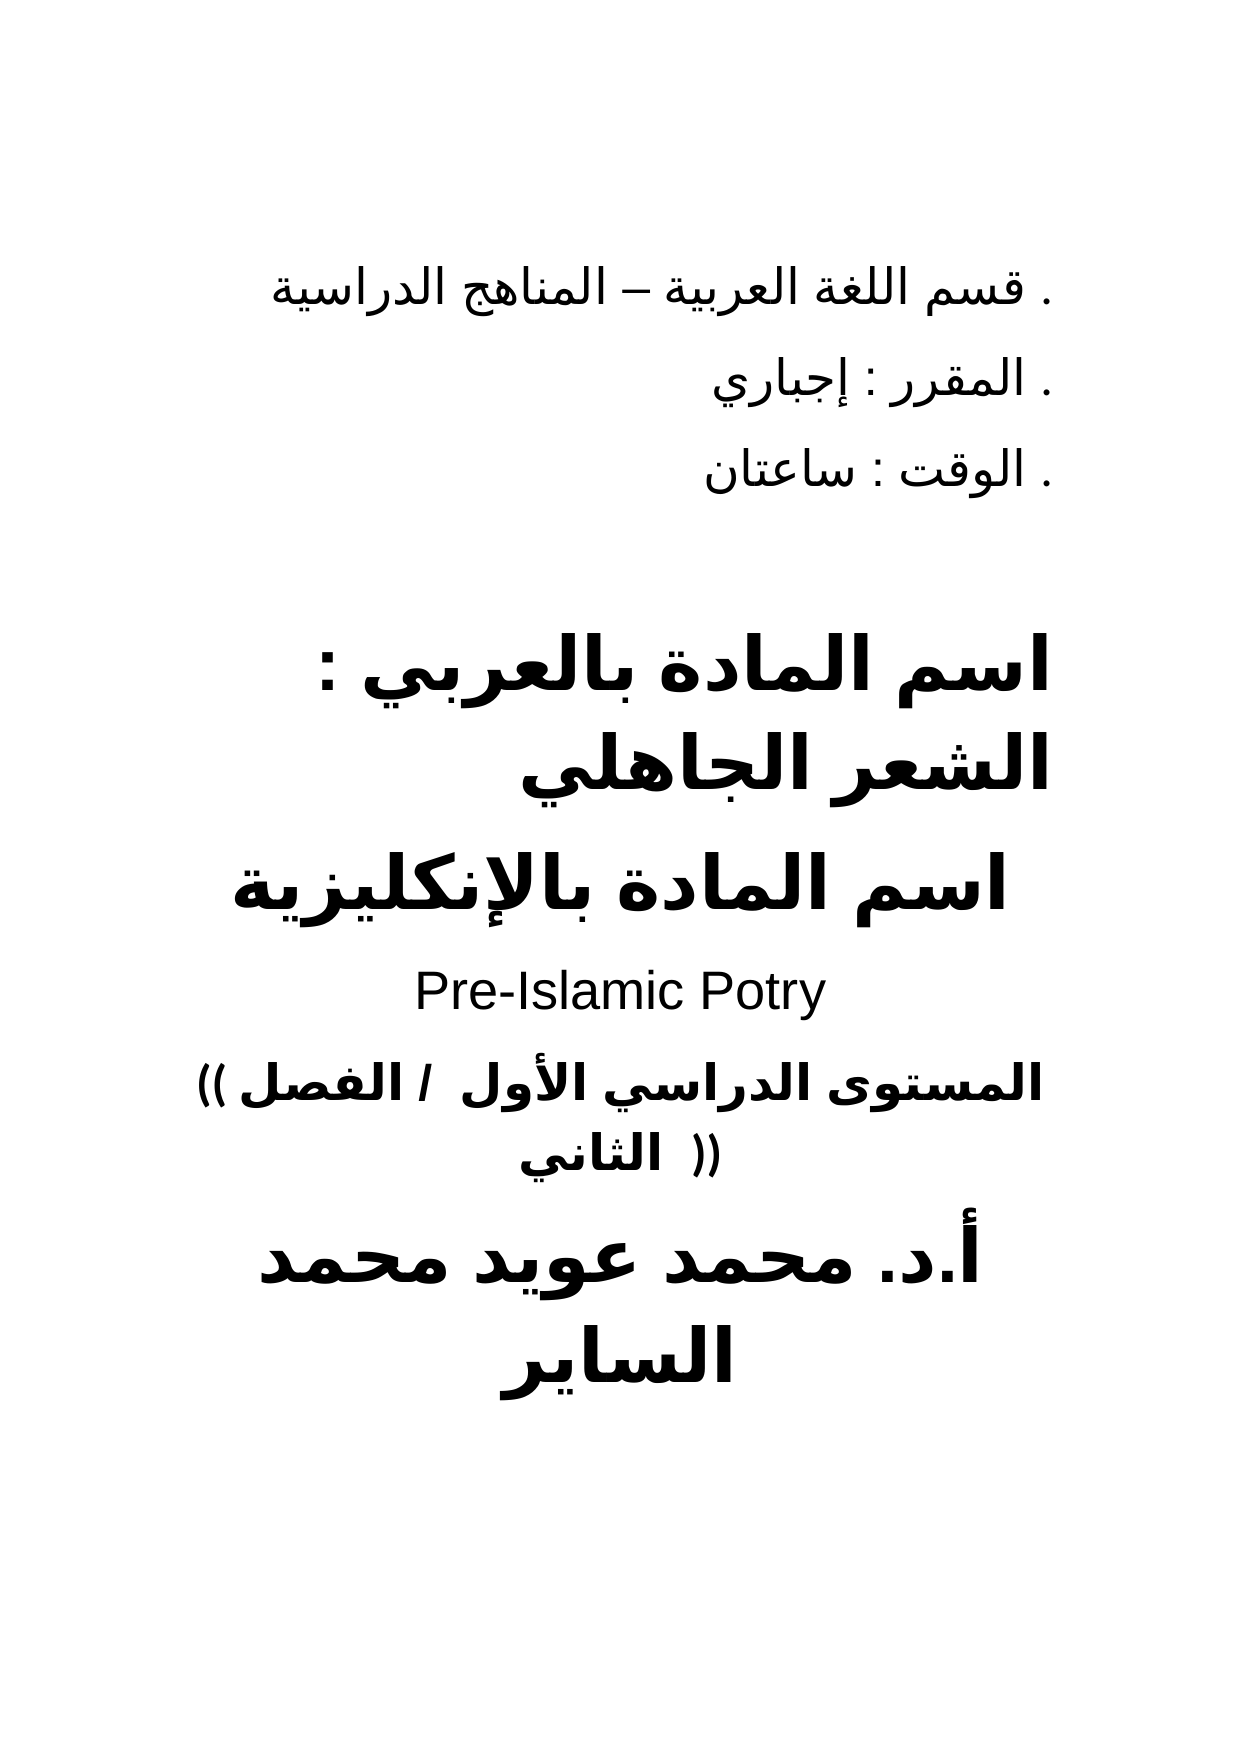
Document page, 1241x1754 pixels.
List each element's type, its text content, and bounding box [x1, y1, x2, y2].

text أ.د. محمد عويد محمد الساير [187, 1212, 1053, 1398]
text المقرر : إجباري . [187, 347, 1053, 408]
text اسم المادة بالإنكليزية [187, 839, 1053, 925]
text اسم المادة بالعربي : الشعر الجاهلي [187, 620, 1053, 805]
text Pre-Islamic Potry [187, 959, 1053, 1021]
text قسم اللغة العربية – المناهج الدراسية . [187, 256, 1053, 317]
text الوقت : ساعتان . [187, 438, 1053, 499]
text (( المستوى الدراسي الأول / الفصل الثاني )) [187, 1051, 1053, 1182]
